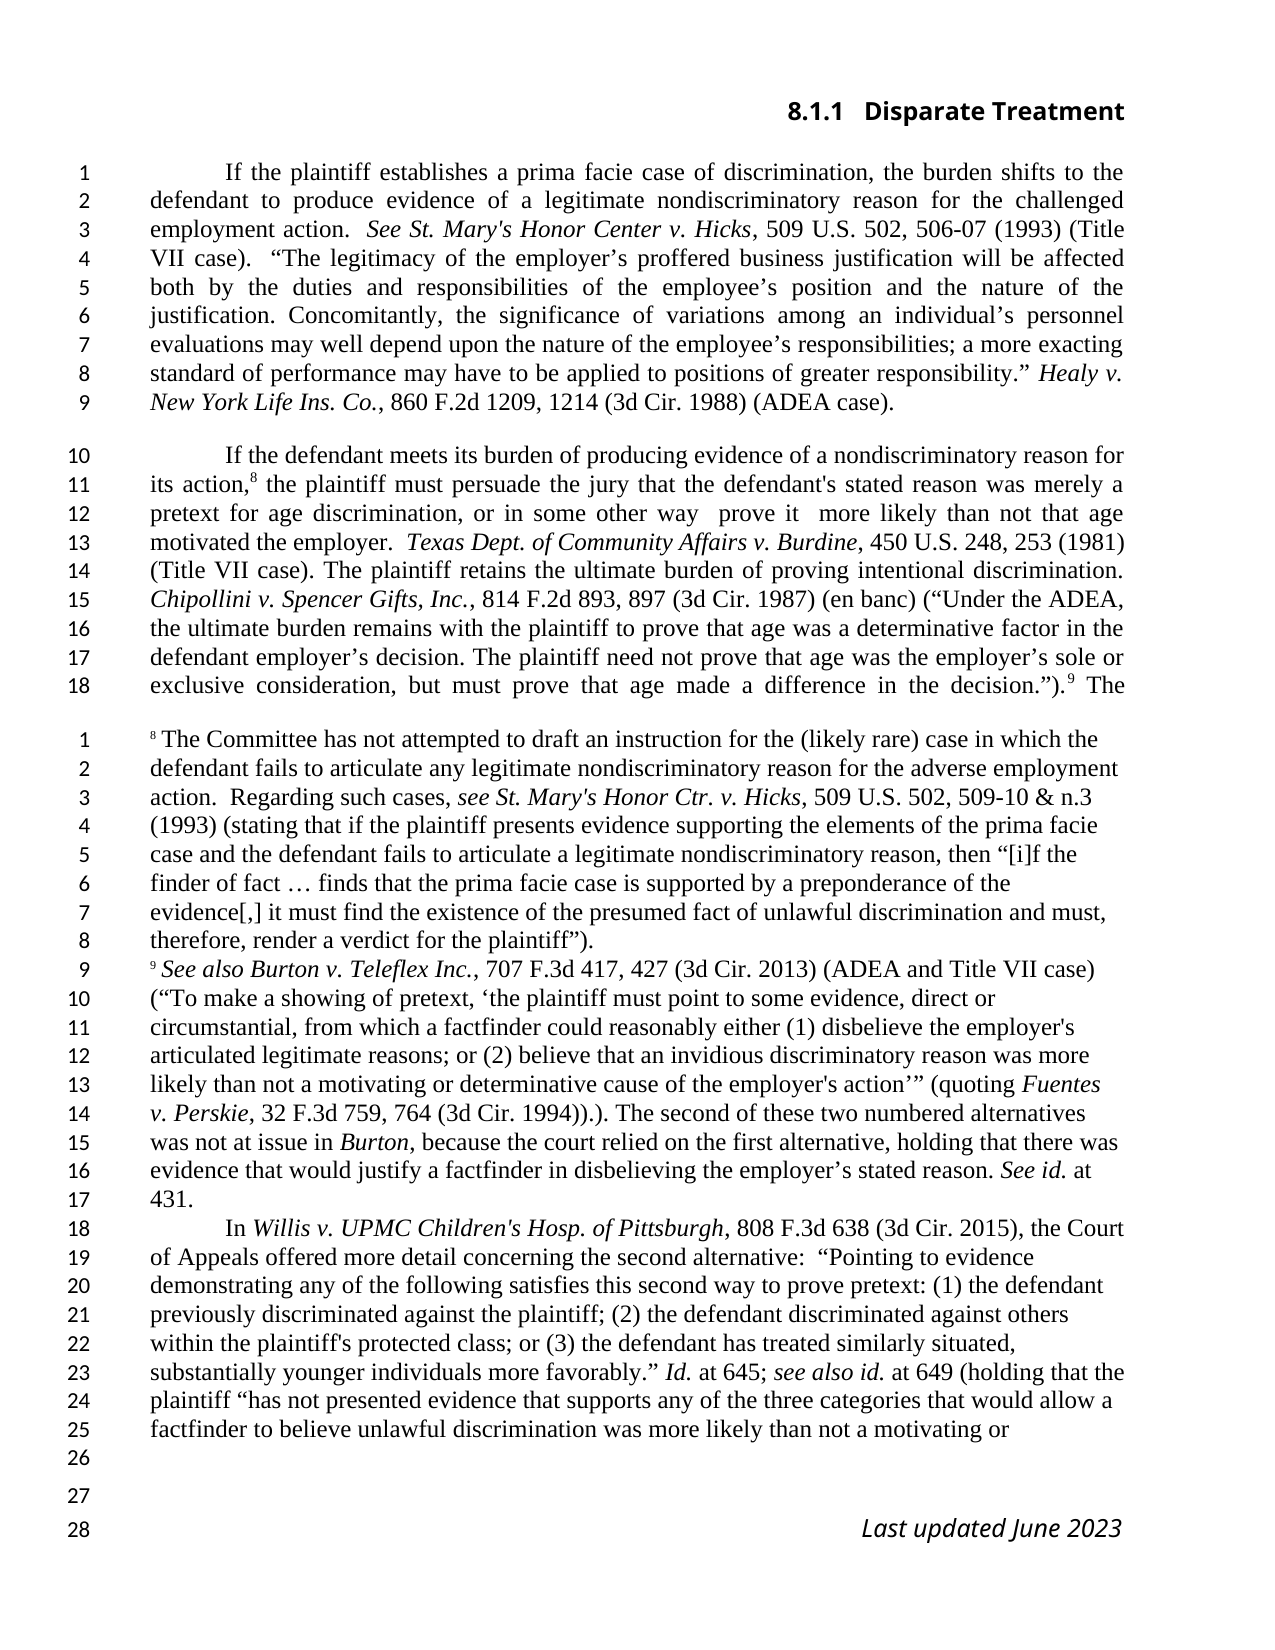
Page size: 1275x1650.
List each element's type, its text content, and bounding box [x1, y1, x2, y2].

text If the defendant meets its burden of producing evidence of a nondiscriminatory reason for its action, the plaintiff must persuade the jury that the defendant's stated reason was merely a pretext for age discrimination, or in some other way prove it more likely than not that age motivated the employer. Texas Dept. of Community Affairs v. Burdine, 450 U.S. 248, 253 (1981) (Title VII case). The plaintiff retains the ultimate burden of proving intentional discrimination. Chipollini v. Spencer Gifts, Inc., 814 F.2d 893, 897 (3d Cir. 1987) (en banc) (“Under the ADEA, the ultimate burden remains with the plaintiff to prove that age was a determinative factor in the defendant employer’s decision. The plaintiff need not prove that age was the employer’s sole or exclusive consideration, but must prove that age made a difference in the decision.”). The factfinder’s rejection of the employer’s proffered reason allows, but does not compel, judgment for the plaintiff. Reeves v. Sanderson Plumbing Products, Inc., 530 U.S. 133, 147 (2000) (“In appropriate circumstances, the trier of fact can reasonably infer from the falsity of the explanation that the employer is dissembling to cover up a discriminatory purpose.”). The employer’s proffered reason can be shown to be pretextual by circumstantial as well as direct evidence. Chipollini v. Spencer Gifts, Inc., 814 F.2d 893 (3d Cir. 1987) (en banc) (ADEA case). “To discredit the employer’s proffered reason . . . the plaintiff cannot simply show that the employer’s decision was wrong or mistaken, since the factual dispute at issue is whether discriminatory animus motivated the employer, not whether the employer is wise, shrewd, prudent or competent.” Keller v. Orix Credit Alliance, Inc., 130 F.3d 1101, 1109 (3d Cir. 1997) (ADEA case). See also Tomasso v. Boeing Co., 445 F.3d 702, 707 (3d Cir. 2006) (ADEA case) (noting that the employee “need not always offer evidence sufficient to discredit all of the rationales advanced by the employer” because “the rejection of some explanations may so undermine the employer’s credibility as to enable a rational factfinder to disbelieve the remaining rationales, even where the employee fails to produce evidence particular to those rationales.”). [150, 440, 1125, 699]
text If the plaintiff establishes a prima facie case of discrimination, the burden shifts to the defendant to produce evidence of a legitimate nondiscriminatory reason for the challenged employment action. See St. Mary's Honor Center v. Hicks, 509 U.S. 502, 506-07 (1993) (Title VII case). “The legitimacy of the employer’s proffered business justification will be affected both by the duties and responsibilities of the employee’s position and the nature of the justification. Concomitantly, the significance of variations among an individual’s personnel evaluations may well depend upon the nature of the employee’s responsibilities; a more exacting standard of performance may have to be applied to positions of greater responsibility.” Healy v. New York Life Ins. Co., 860 F.2d 1209, 1214 (3d Cir. 1988) (ADEA case). [150, 157, 1125, 415]
